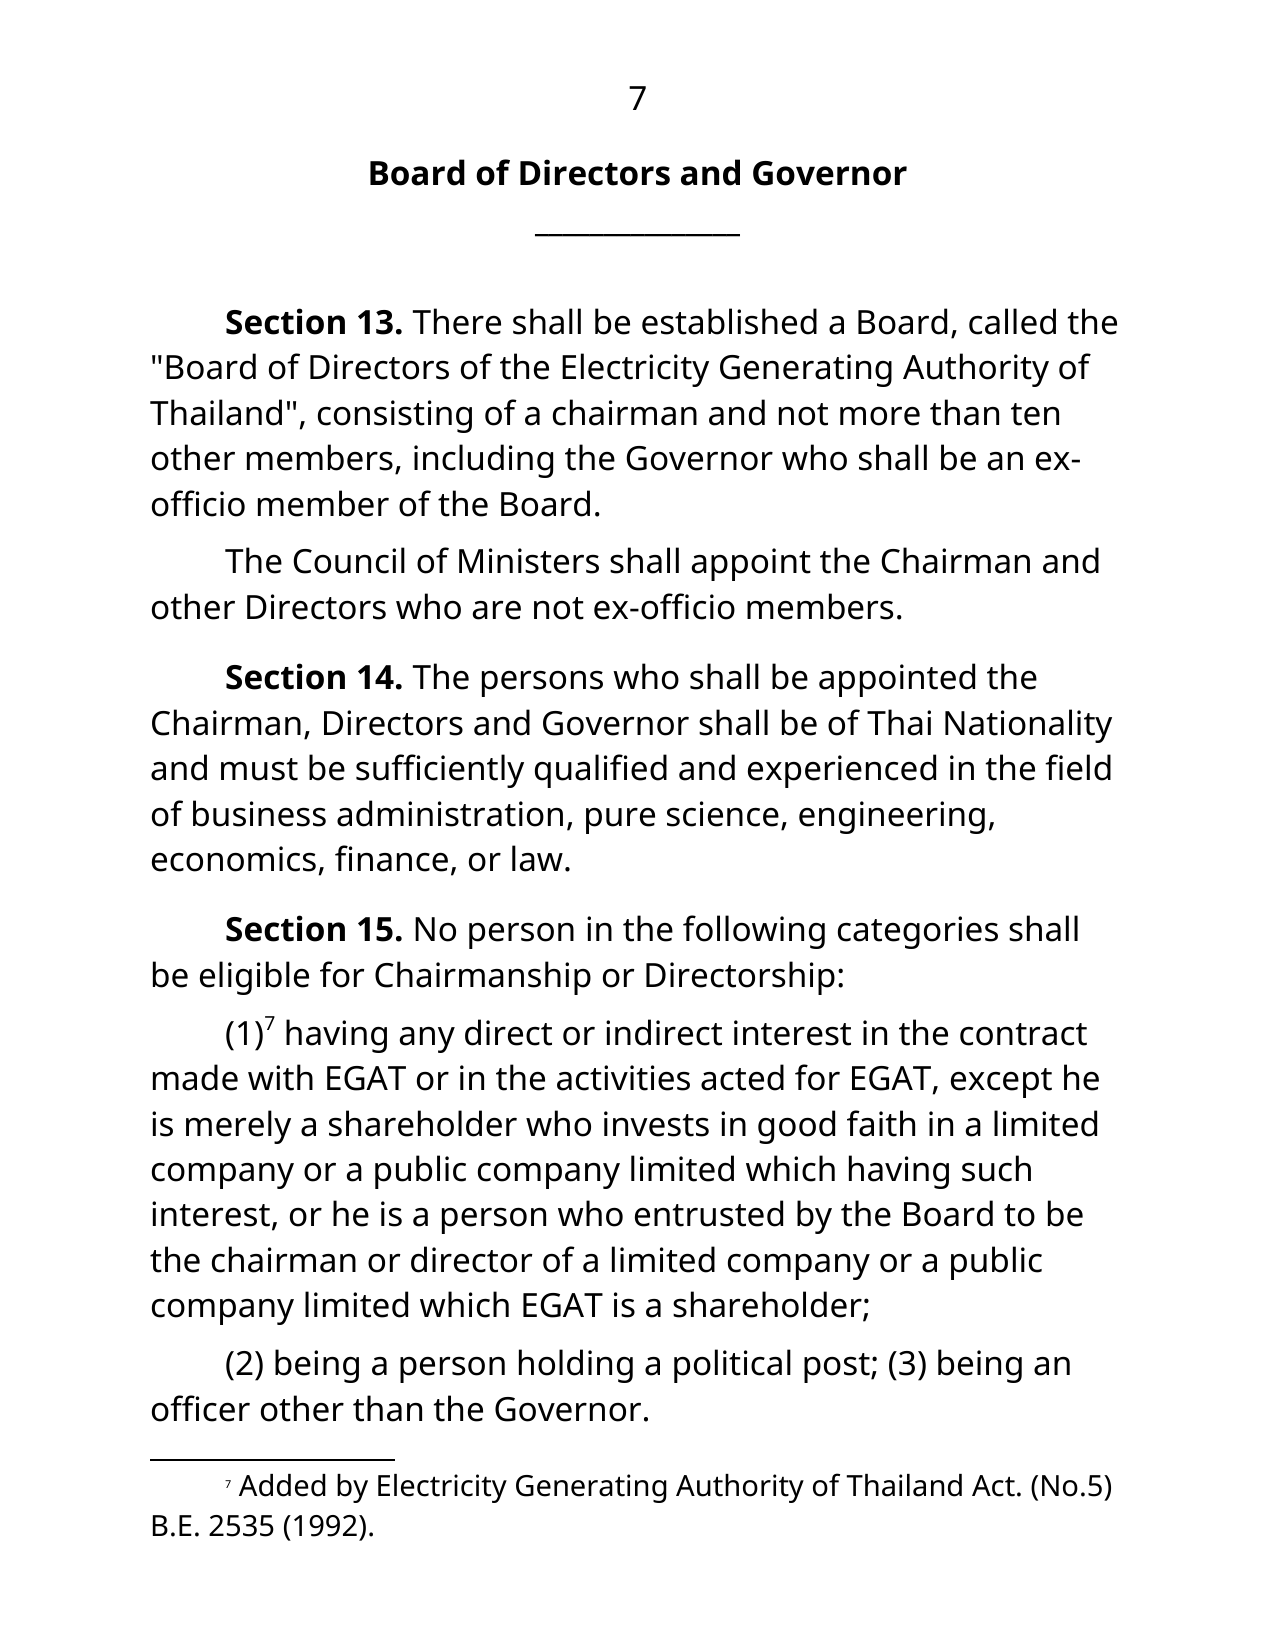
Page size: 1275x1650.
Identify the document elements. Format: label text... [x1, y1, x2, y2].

text The Council of Ministers shall appoint the Chairman and other Directors who are not ex-officio members. [150, 538, 1125, 629]
text Section 15. No person in the following categories shall be eligible for Chairmanship or Directorship: [150, 906, 1125, 997]
text (1) having any direct or indirect interest in the contract made with EGAT or in the activities acted for EGAT, except he is merely a shareholder who invests in good faith in a limited company or a public company limited which having such interest, or he is a person who entrusted by the Board to be the chairman or director of a limited company or a public company limited which EGAT is a shareholder; [150, 1009, 1125, 1327]
text (2) being a person holding a political post; (3) being an officer other than the Governor. [150, 1340, 1125, 1431]
text Board of Directors and Governor [150, 150, 1125, 195]
text Section 14. The persons who shall be appointed the Chairman, Directors and Governor shall be of Thai Nationality and must be sufficiently qualified and experienced in the field of business administration, pure science, engineering, economics, finance, or law. [150, 654, 1125, 881]
text Section 13. There shall be established a Board, called the "Board of Directors of the Electricity Generating Authority of Thailand", consisting of a chairman and not more than ten other members, including the Governor who shall be an ex-officio member of the Board. [150, 299, 1125, 526]
text _______________ [150, 195, 1125, 241]
